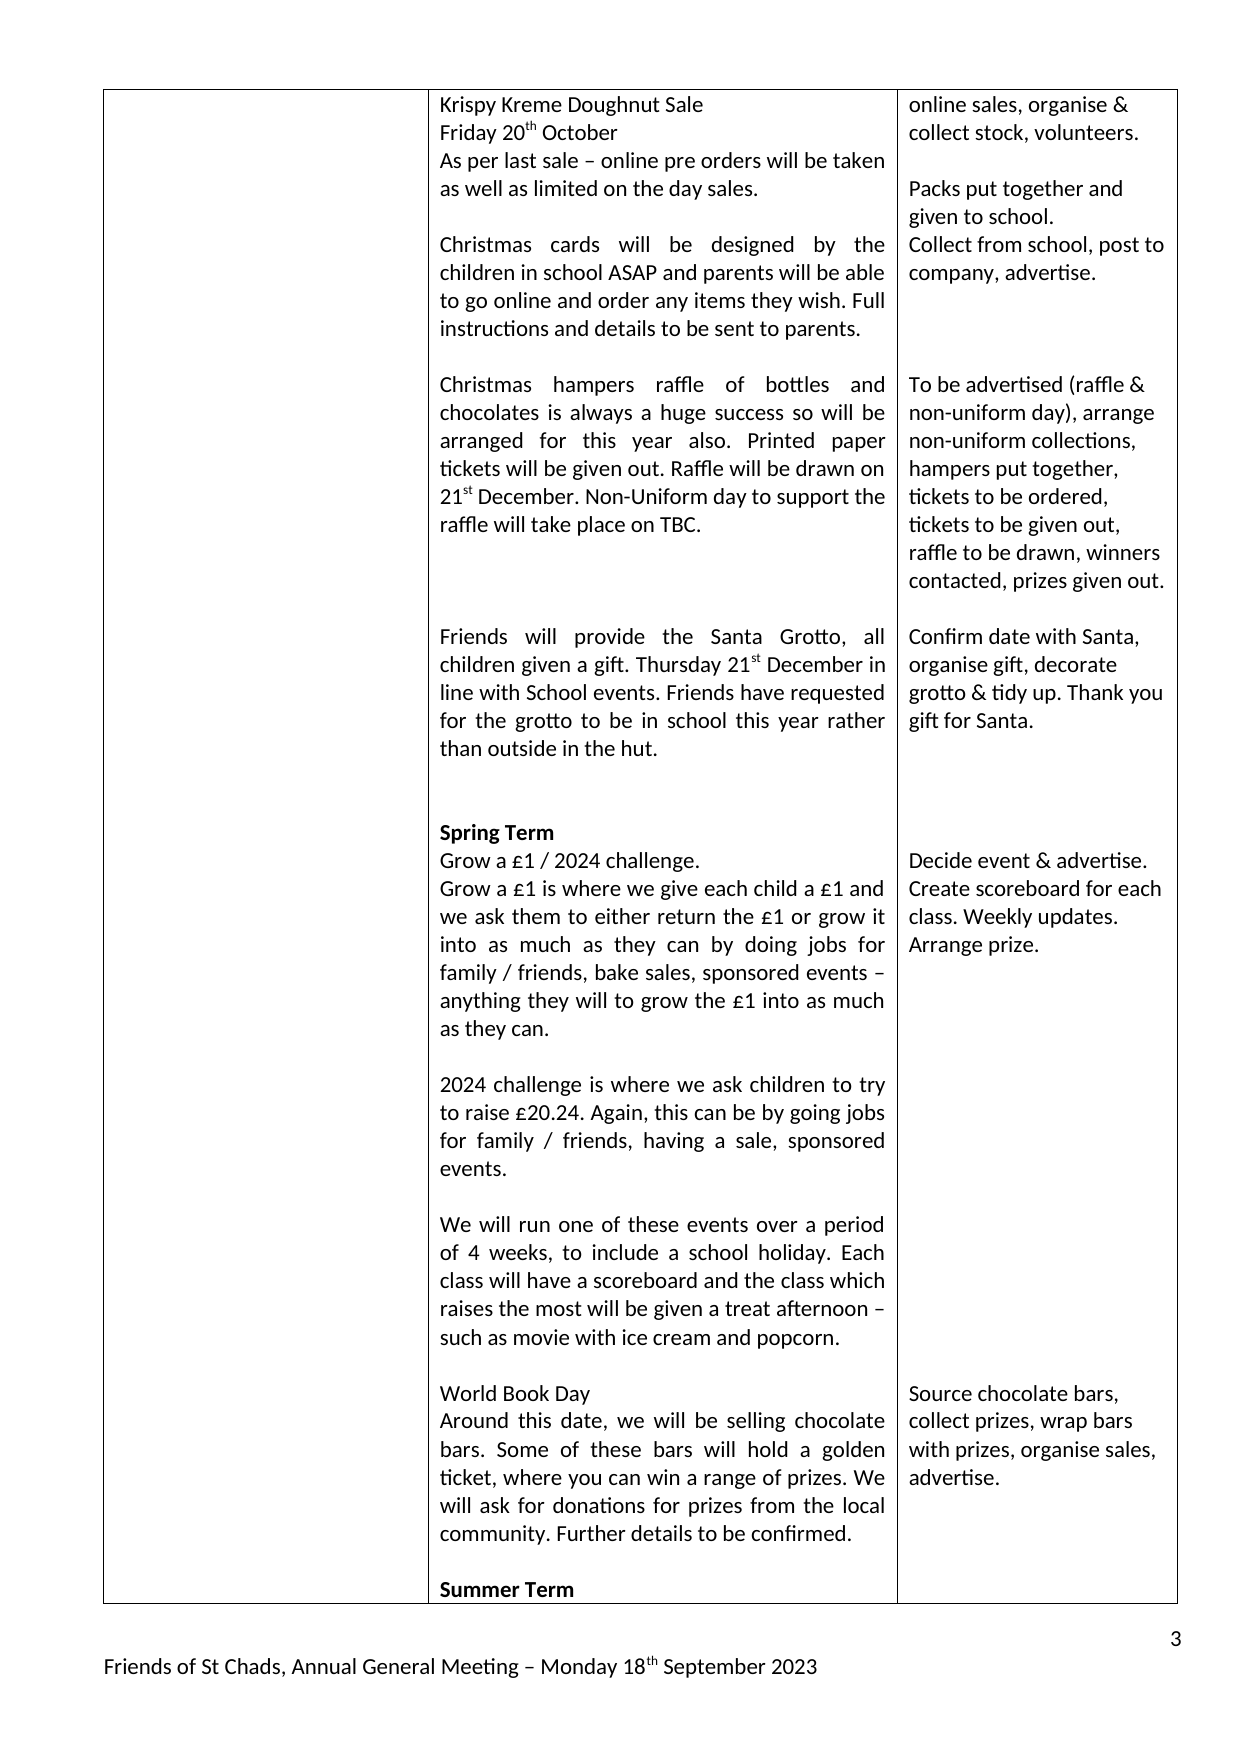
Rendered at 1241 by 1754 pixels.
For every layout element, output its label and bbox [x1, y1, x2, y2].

table_cell [104, 90, 428, 1603]
table_cell [429, 90, 897, 1603]
table_cell [898, 90, 1177, 1603]
